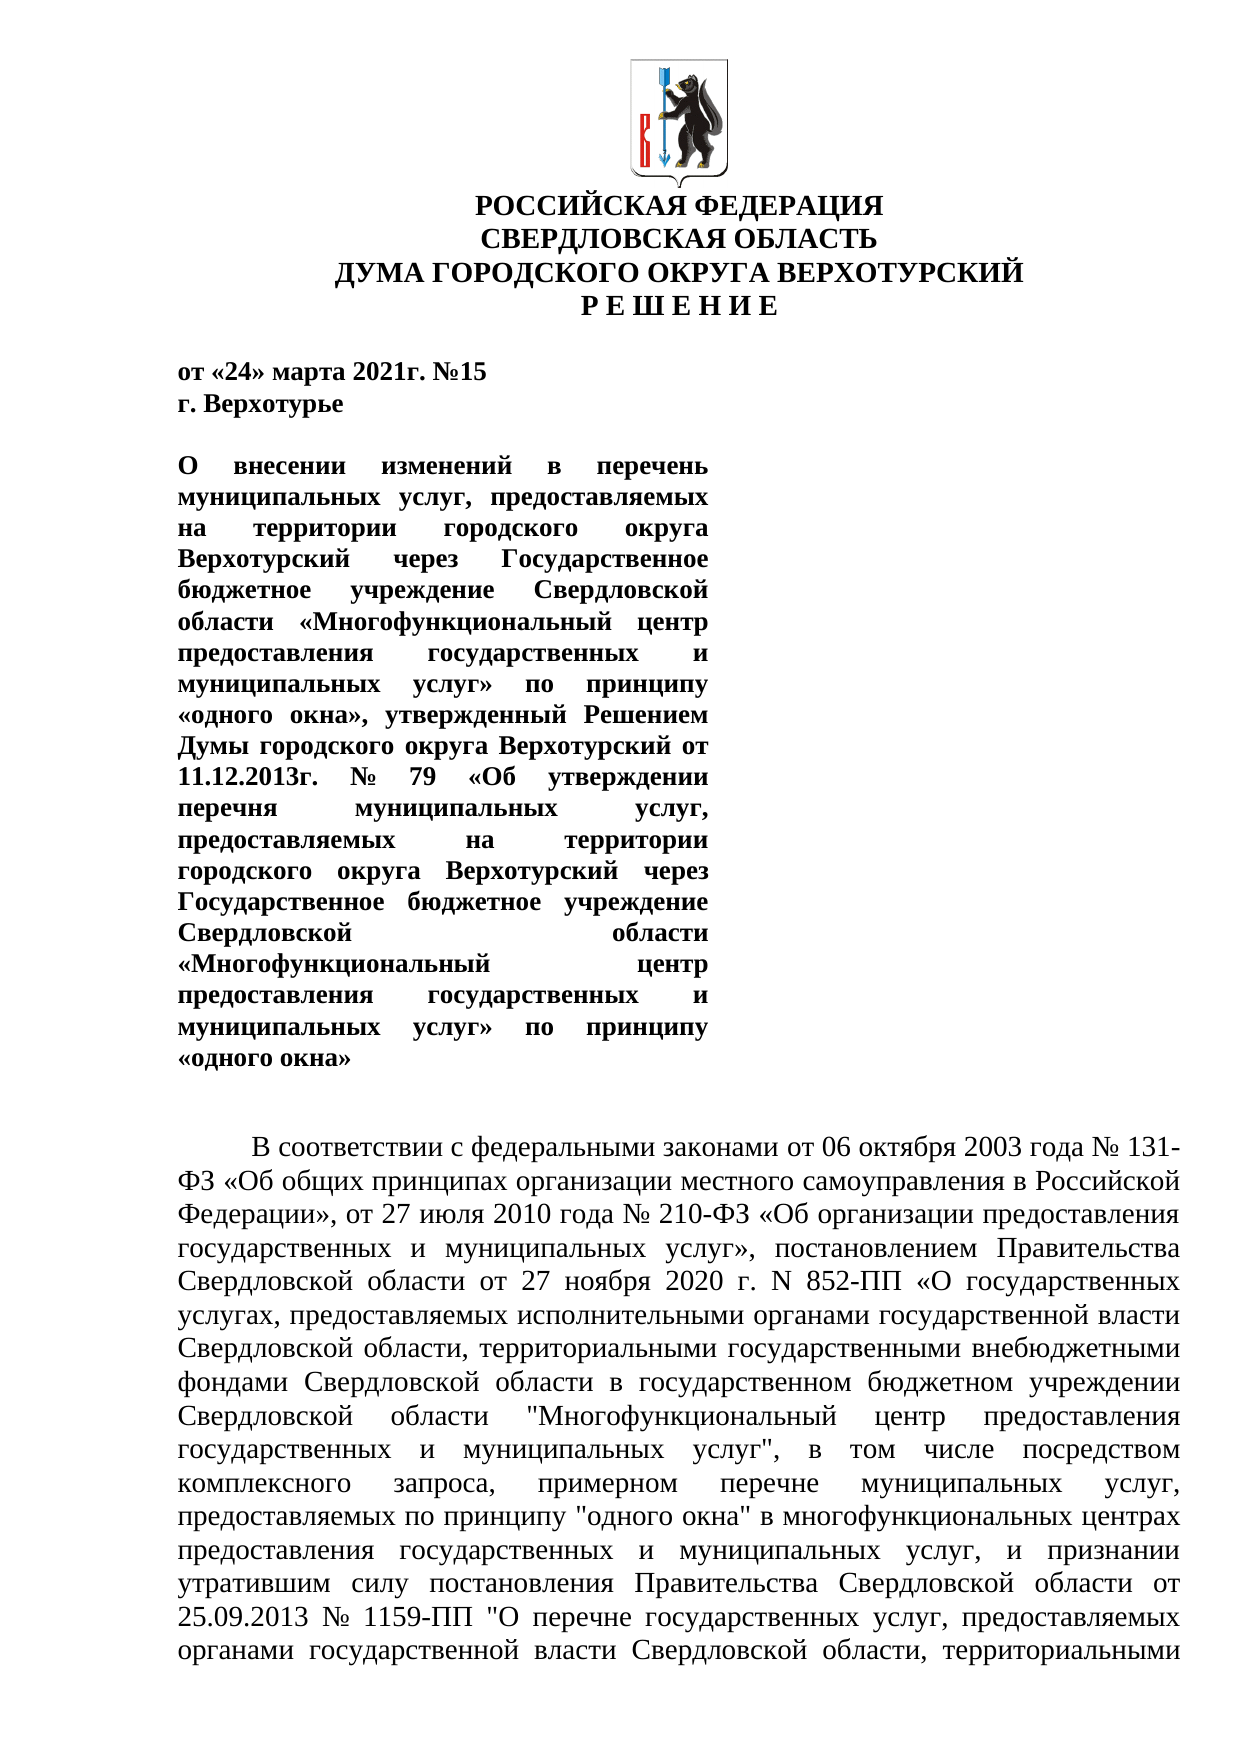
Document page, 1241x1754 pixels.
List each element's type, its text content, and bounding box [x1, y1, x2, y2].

text г. Верхотурье [177, 387, 1181, 418]
text Р Е Ш Е Н И Е [177, 288, 1181, 322]
text О внесении изменений в перечень муниципальных услуг, предоставляемых на территории городского округа Верхотурский через Государственное бюджетное учреждение Свердловской области «Многофункциональный центр предоставления государственных и муниципальных услуг» по принципу «одного окна», утвержденный Решением Думы городского округа Верхотурский от 11.12.2013г. № 79 «Об утверждении перечня муниципальных услуг, предоставляемых на территории городского округа Верхотурский через Государственное бюджетное учреждение Свердловской области «Многофункциональный центр предоставления государственных и муниципальных услуг» по принципу «одного окна» [177, 449, 709, 1072]
text от «24» марта 2021г. №15 [177, 356, 1181, 387]
text РОССИЙСКАЯ ФЕДЕРАЦИЯ [177, 188, 1181, 221]
text СВЕРДЛОВСКАЯ ОБЛАСТЬ [177, 221, 1181, 255]
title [177, 1129, 1181, 1666]
picture [630, 59, 728, 188]
text ДУМА ГОРОДСКОГО ОКРУГА ВЕРХОТУРСКИЙ [177, 255, 1181, 288]
